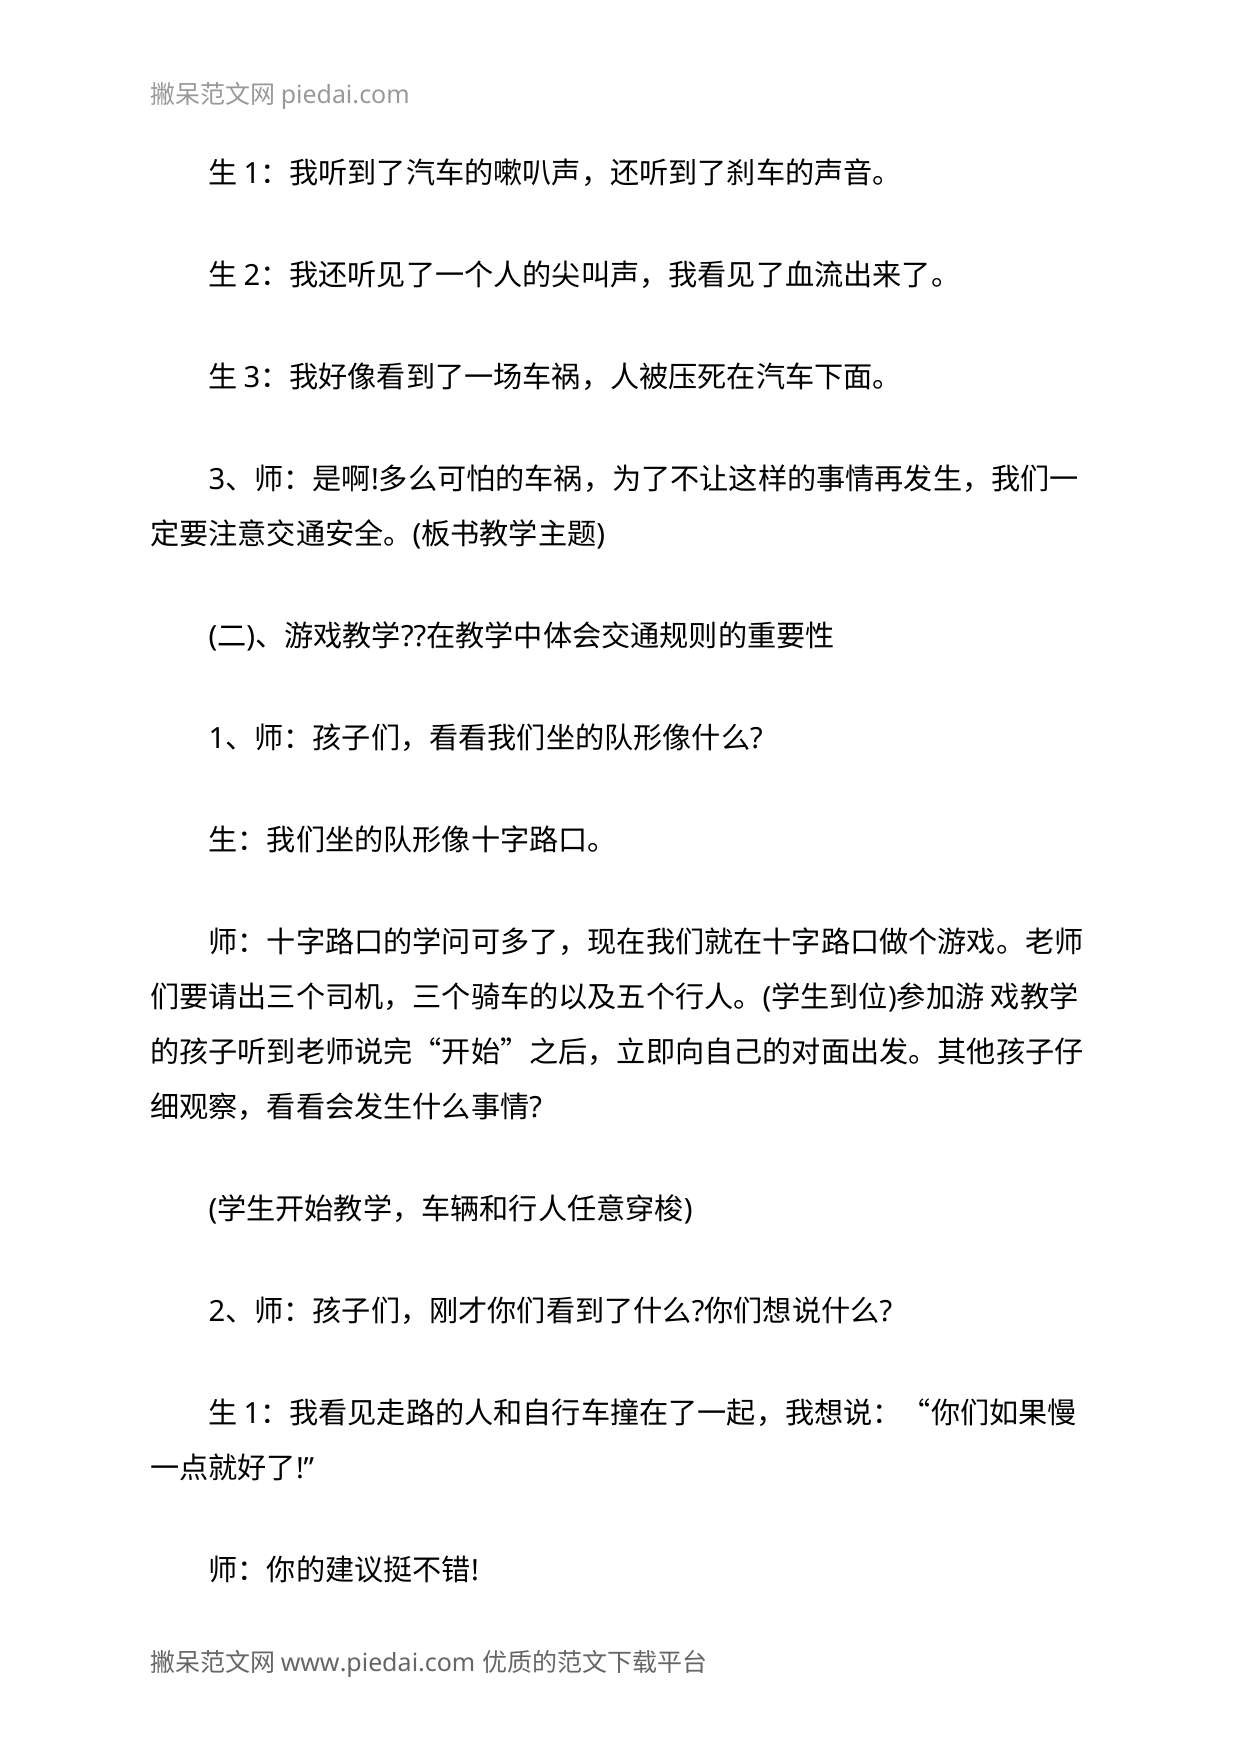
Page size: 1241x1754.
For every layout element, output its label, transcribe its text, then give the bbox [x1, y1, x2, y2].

text (学生开始教学，车辆和行人任意穿梭) [150, 1185, 1090, 1228]
text 1、师：孩子们，看看我们坐的队形像什么? [150, 715, 1090, 757]
text 生2：我还听见了一个人的尖叫声，我看见了血流出来了。 [150, 252, 1090, 294]
text 生：我们坐的队形像十字路口。 [150, 817, 1090, 859]
text 师：你的建议挺不错! [150, 1546, 1090, 1589]
text 生1：我听到了汽车的嗽叭声，还听到了刹车的声音。 [150, 150, 1090, 192]
text 生1：我看见走路的人和自行车撞在了一起，我想说：“你们如果慢一点就好了!” [150, 1389, 1090, 1487]
text 2、师：孩子们，刚才你们看到了什么?你们想说什么? [150, 1287, 1090, 1330]
text (二)、游戏教学??在教学中体会交通规则的重要性 [150, 613, 1090, 655]
text 生3：我好像看到了一场车祸，人被压死在汽车下面。 [150, 354, 1090, 396]
text 师：十字路口的学问可多了，现在我们就在十字路口做个游戏。老师们要请出三个司机，三个骑车的以及五个行人。(学生到位)参加游 戏教学的孩子听到老师说完“开始”之后，立即向自己的对面出发。其他孩子仔细观察，看看会发生什么事情? [150, 919, 1090, 1126]
text 3、师：是啊!多么可怕的车祸，为了不让这样的事情再发生，我们一定要注意交通安全。(板书教学主题) [150, 456, 1090, 553]
